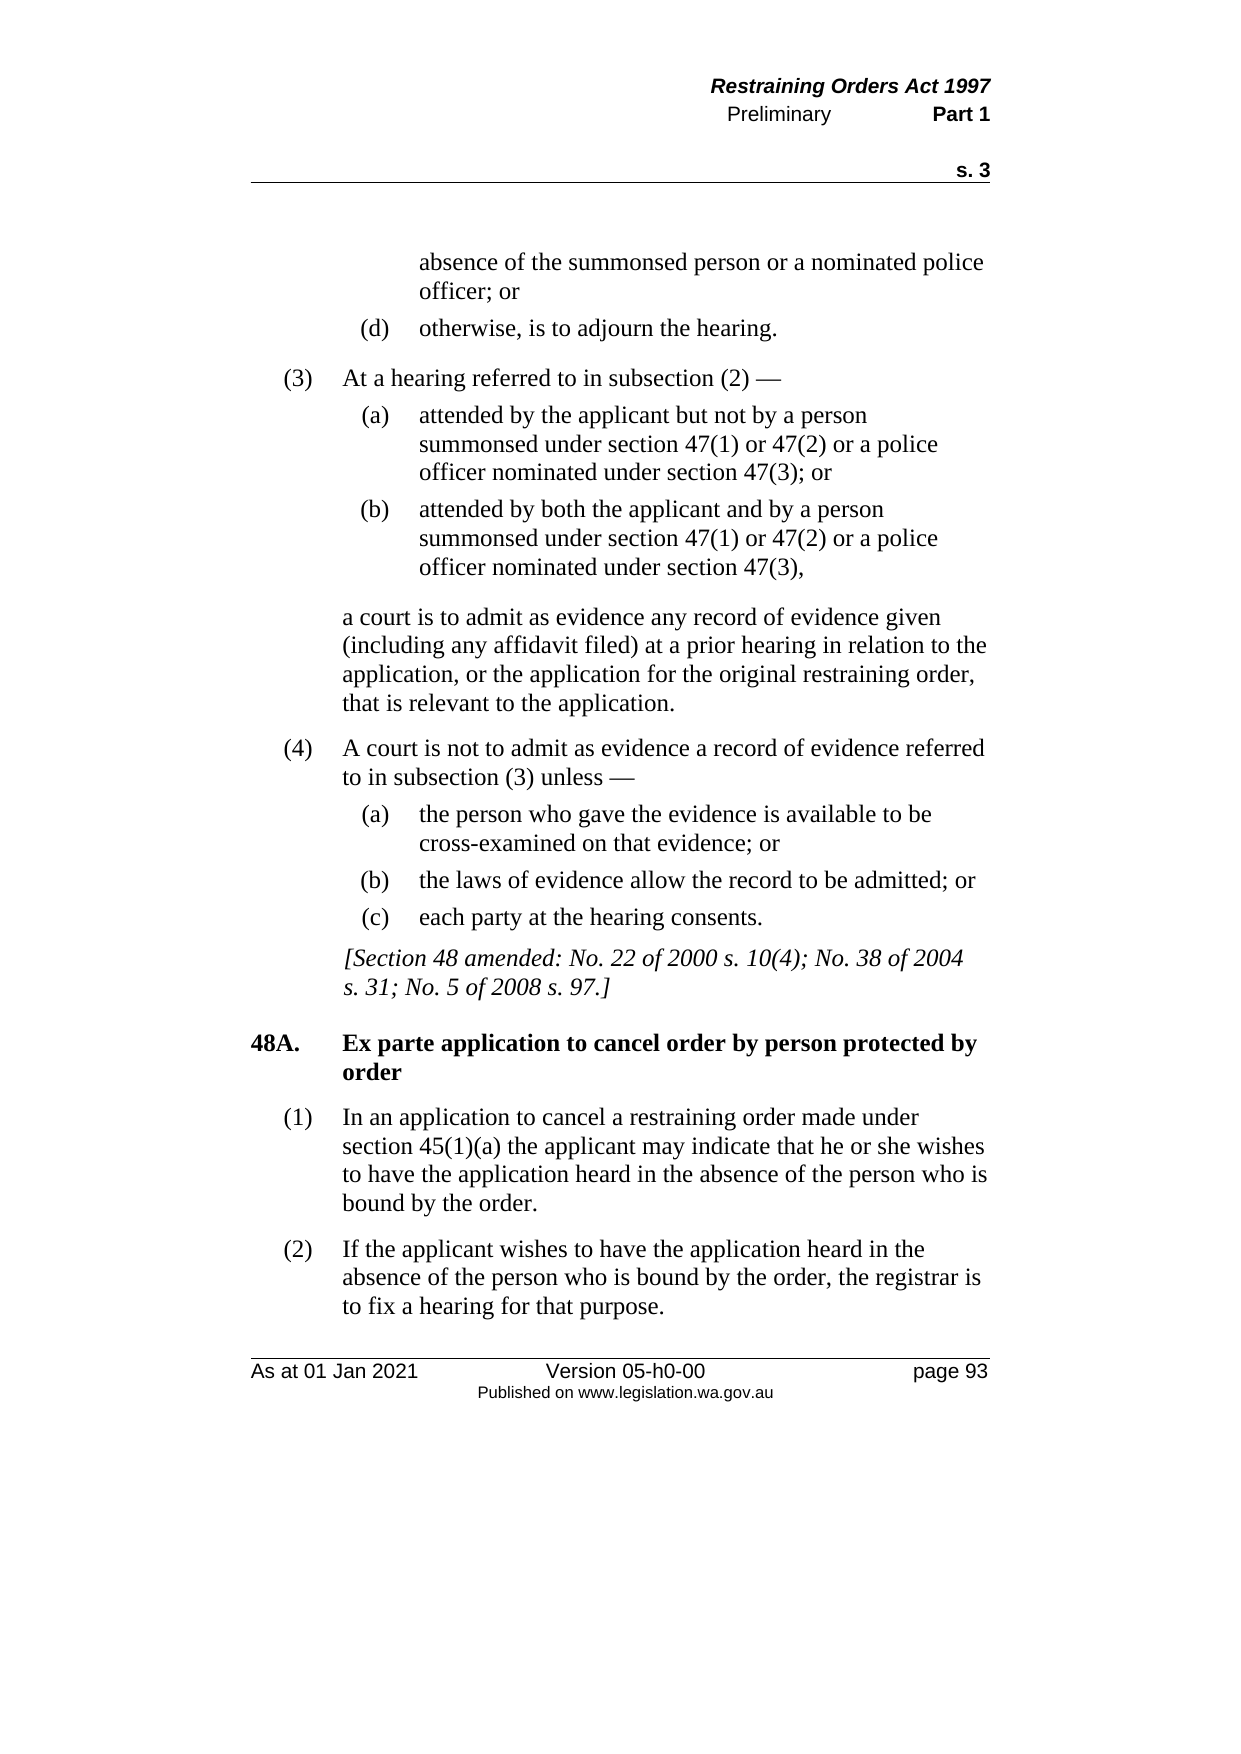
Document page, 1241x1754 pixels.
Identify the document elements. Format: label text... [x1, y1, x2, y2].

text (1) In an application to cancel a restraining order made under section 45(1)(a) the applicant may indicate that he or she wishes to have the application heard in the absence of the person who is bound by the order. [251, 1102, 990, 1217]
text (4) A court is not to admit as evidence a record of evidence referred to in subsection (3) unless — [251, 733, 990, 791]
subtitle 48A. Ex parte application to cancel order by person protected by order [251, 1028, 990, 1085]
text [Section 48 amended: No. 22 of 2000 s. 10(4); No. 38 of 2004 s. 31; No. 5 of 2008 s. 97.] [251, 943, 990, 1001]
text (d) otherwise, is to adjourn the hearing. [251, 313, 990, 342]
text (b) attended by both the applicant and by a person summonsed under section 47(1) or 47(2) or a police officer nominated under section 47(3), [251, 494, 990, 581]
text (a) attended by the applicant but not by a person summonsed under section 47(1) or 47(2) or a police officer nominated under section 47(3); or [251, 400, 990, 486]
text (a) the person who gave the evidence is available to be cross-examined on that evidence; or [251, 799, 990, 857]
text (c) each party at the hearing consents. [251, 902, 990, 931]
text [251, 247, 990, 305]
text (b) the laws of evidence allow the record to be admitted; or [251, 865, 990, 894]
text a court is to admit as evidence any record of evidence given (including any affidavit filed) at a prior hearing in relation to the application, or the application for the original restraining order, that is relevant to the application. [251, 602, 990, 717]
text (3) At a hearing referred to in subsection (2) — [251, 363, 990, 392]
text (2) If the applicant wishes to have the application heard in the absence of the person who is bound by the order, the registrar is to fix a hearing for that purpose. [251, 1234, 990, 1320]
